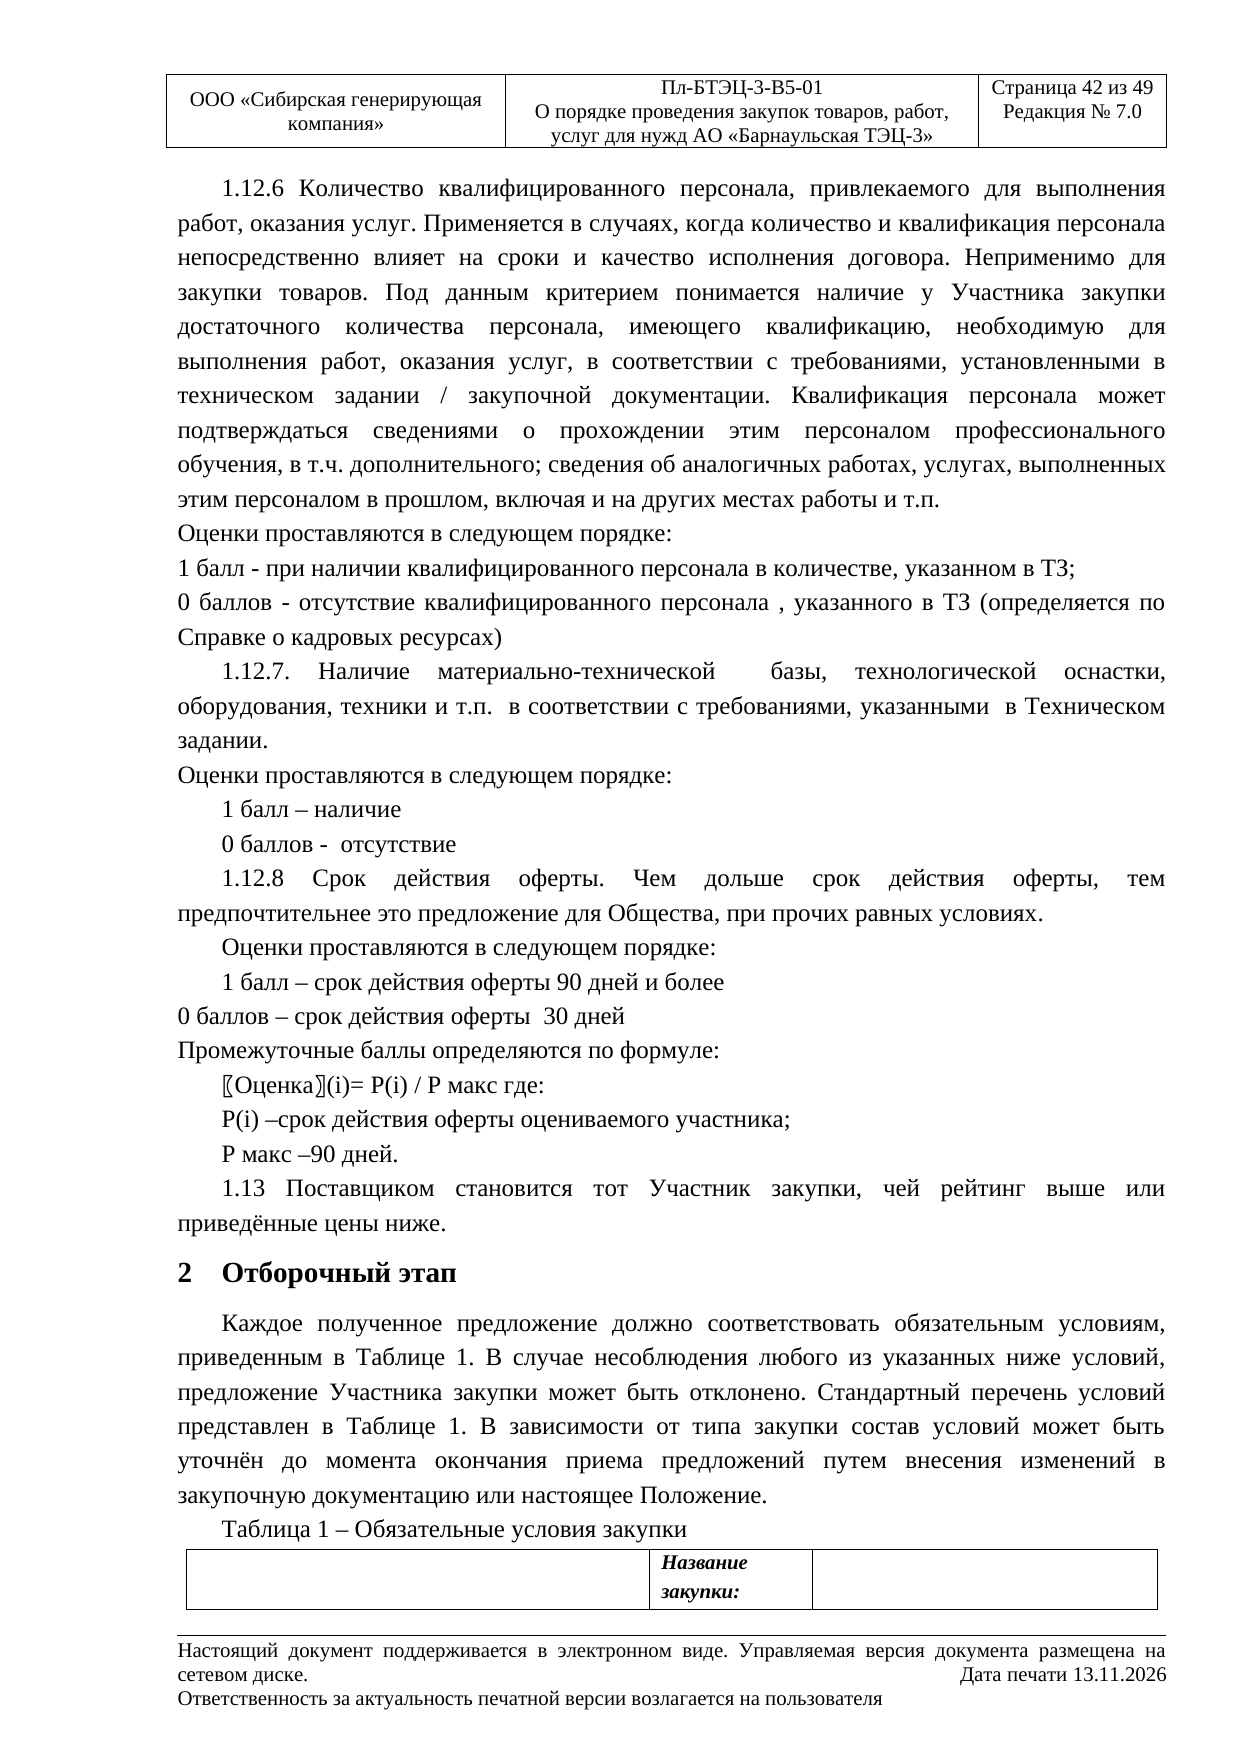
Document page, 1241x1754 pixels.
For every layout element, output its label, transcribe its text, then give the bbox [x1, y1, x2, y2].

text P(i) –срок действия оферты оцениваемого участника; [177, 1104, 1166, 1133]
text 1 балл – наличие [177, 794, 1166, 823]
table_header [187, 1550, 649, 1609]
text Оценки проставляются в следующем порядке: [177, 518, 1166, 547]
table_header [813, 1550, 1157, 1609]
text Каждое полученное предложение должно соответствовать обязательным условиям, приведенным в Таблице 1. В случае несоблюдения любого из указанных ниже условий, предложение Участника закупки может быть отклонено. Стандартный перечень условий представлен в Таблице 1. В зависимости от типа закупки состав условий может быть уточнён до момента окончания приема предложений путем внесения изменений в закупочную документацию или настоящее Положение. [177, 1308, 1166, 1509]
text 〖Оценка〗(i)= P(i) / P макс где: [177, 1070, 1166, 1099]
text 1.12.7. Наличие материально-технической базы, технологической оснастки, оборудования, техники и т.п. в соответствии с требованиями, указанными в Техническом задании. [177, 656, 1166, 754]
text Промежуточные баллы определяются по формуле: [177, 1036, 1166, 1064]
text Оценки проставляются в следующем порядке: [177, 760, 1166, 788]
table_header Название закупки: [650, 1550, 812, 1609]
text 1 балл - при наличии квалифицированного персонала в количестве, указанном в ТЗ; [177, 553, 1166, 582]
text Таблица 1 – Обязательные условия закупки [177, 1514, 1166, 1543]
text 0 баллов - отсутствие квалифицированного персонала , указанного в ТЗ (определяется по Справке о кадровых ресурсах) [177, 587, 1166, 651]
text 1.12.6 Количество квалифицированного персонала, привлекаемого для выполнения работ, оказания услуг. Применяется в случаях, когда количество и квалификация персонала непосредственно влияет на сроки и качество исполнения договора. Неприменимо для закупки товаров. Под данным критерием понимается наличие у Участника закупки достаточного количества персонала, имеющего квалификацию, необходимую для выполнения работ, оказания услуг, в соответствии с требованиями, установленными в техническом задании / закупочной документации. Квалификация персонала может подтверждаться сведениями о прохождении этим персоналом профессионального обучения, в т.ч. дополнительного; сведения об аналогичных работах, услугах, выполненных этим персоналом в прошлом, включая и на других местах работы и т.п. [177, 173, 1166, 513]
text P макс –90 дней. [177, 1139, 1166, 1168]
text 0 баллов - отсутствие [177, 829, 1166, 857]
text 1.12.8 Срок действия оферты. Чем дольше срок действия оферты, тем предпочтительнее это предложение для Общества, при прочих равных условиях. [177, 863, 1166, 926]
list Отборочный этап [177, 1255, 1166, 1288]
text 0 баллов – срок действия оферты 30 дней [177, 1001, 1166, 1030]
text 1 балл – срок действия оферты 90 дней и более [177, 967, 1166, 995]
text Оценки проставляются в следующем порядке: [177, 932, 1166, 961]
text 1.13 Поставщиком становится тот Участник закупки, чей рейтинг выше или приведённые цены ниже. [177, 1173, 1166, 1237]
